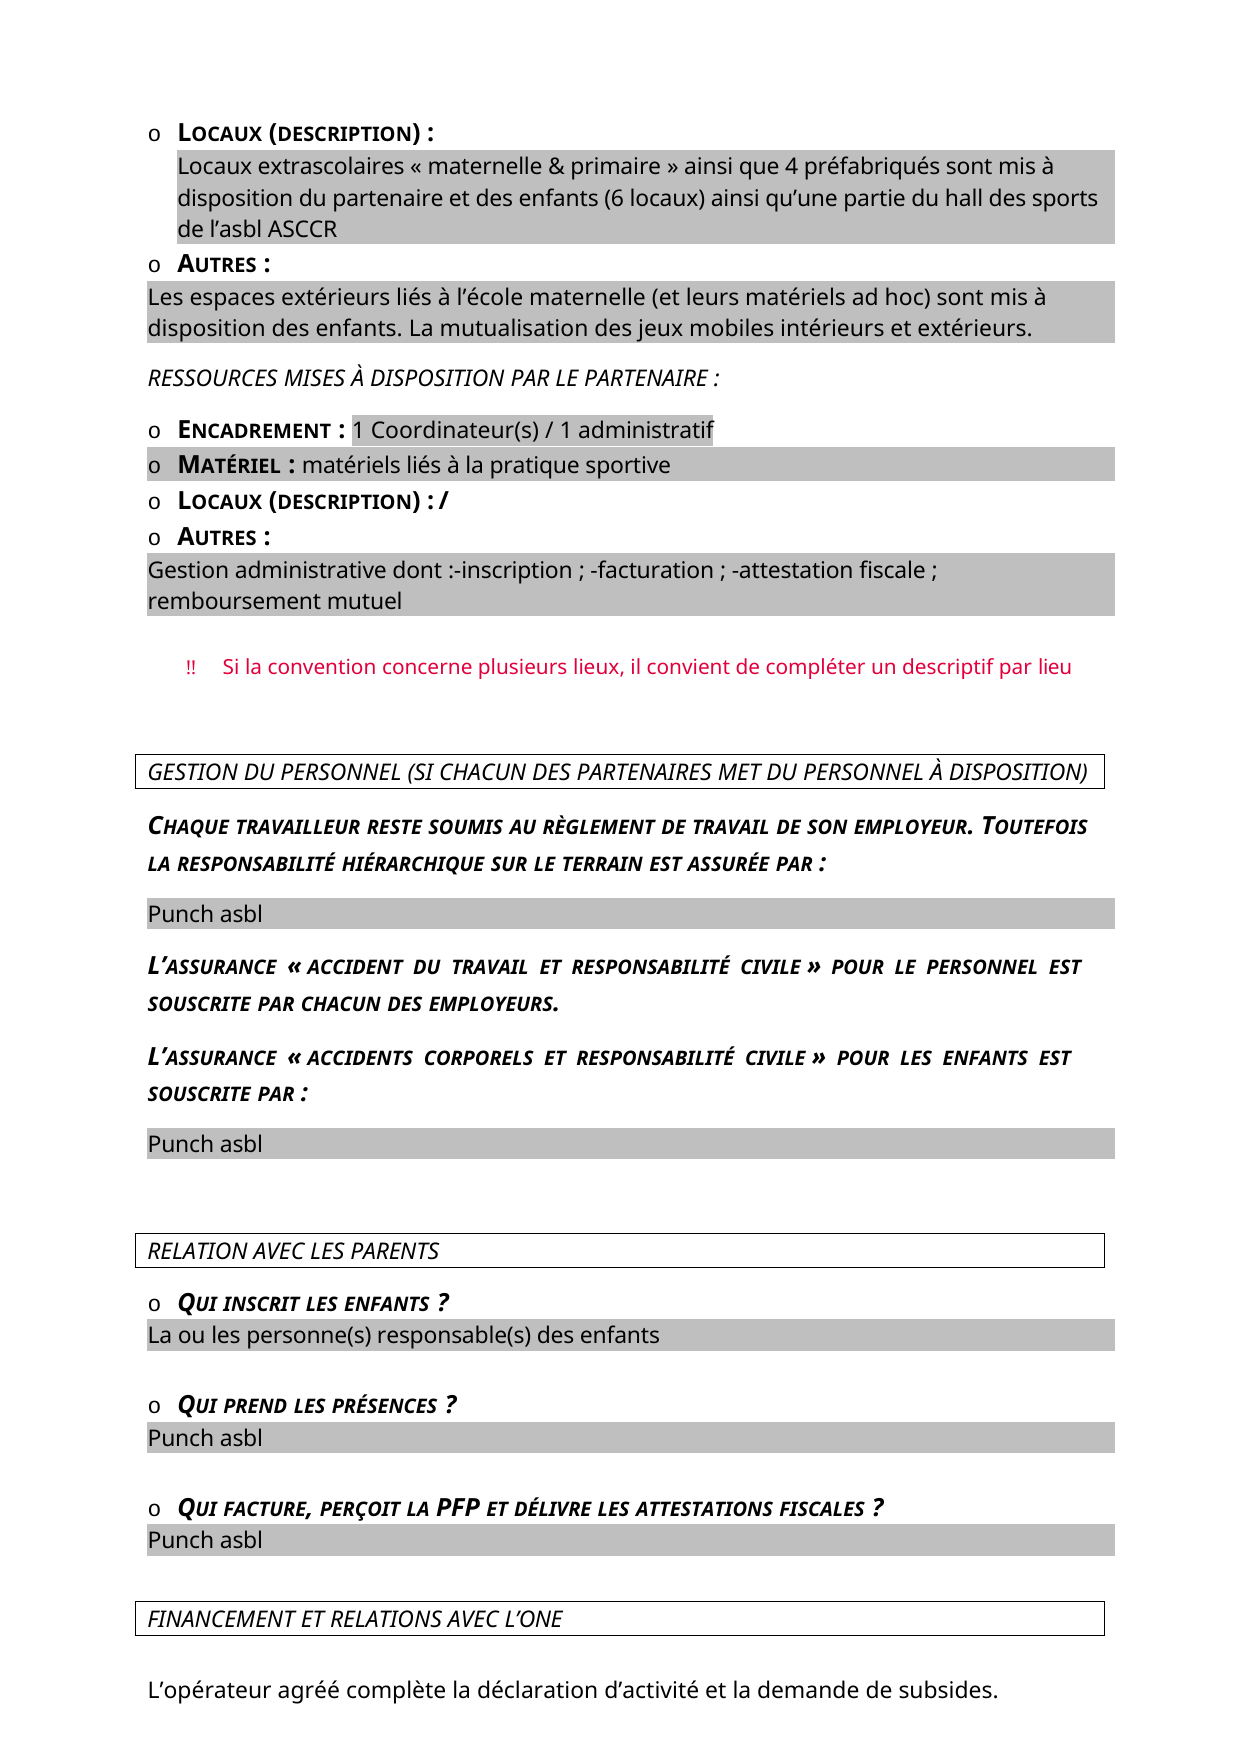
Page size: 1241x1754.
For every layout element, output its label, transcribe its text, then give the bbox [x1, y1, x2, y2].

text RESSOURCES MISES À DISPOSITION PAR LE PARTENAIRE : [147, 362, 1115, 393]
text Punch asbl [147, 898, 1115, 929]
list Matériel : matériels liés à la pratique sportive [147, 447, 1115, 481]
text Les espaces extérieurs liés à l’école maternelle (et leurs matériels ad hoc) sont mis à disposition des enfants. La mutualisation des jeux mobiles intérieurs et extérieurs. [147, 281, 1115, 343]
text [147, 1636, 1047, 1705]
text L’assurance « accidents corporels et responsabilité civile » pour les enfants est souscrite par : [147, 1038, 1080, 1109]
text Punch asbl [147, 1128, 1115, 1159]
subtitle L’assurance « accident du travail et responsabilité civile » pour le personnel est souscrite par chacun des employeurs. [147, 948, 1115, 1019]
subtitle Locaux (description) : / [147, 482, 1115, 516]
subtitle Chaque travailleur reste soumis au règlement de travail de son employeur. Toutefois la responsabilité hiérarchique sur le terrain est assurée par : [147, 770, 1094, 788]
subtitle Qui prend les présences ? [147, 1387, 1115, 1421]
text Punch asbl [147, 1422, 1115, 1453]
text Punch asbl [147, 1524, 1115, 1556]
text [147, 1617, 1047, 1635]
text Gestion administrative dont :-inscription ; -facturation ; -attestation fiscale ; remboursement mutuel [147, 553, 1115, 616]
subtitle Autres : [147, 246, 1115, 280]
text ‼ Si la convention concerne plusieurs lieux, il convient de compléter un descriptif par lieu [185, 652, 1115, 681]
subtitle Qui facture, perçoit la PFP et délivre les attestations fiscales ? [147, 1489, 1115, 1523]
subtitle Autres : [147, 518, 1115, 552]
text La ou les personne(s) responsable(s) des enfants [147, 1319, 1115, 1351]
subtitle Qui inscrit les enfants ? [147, 1249, 1115, 1318]
list Encadrement : 1 Coordinateur(s) / 1 administratif [147, 412, 1115, 446]
subtitle Locaux (description) : [147, 115, 1115, 149]
subtitle Chaque travailleur reste soumis au règlement de travail de son employeur. Toutefois la responsabilité hiérarchique sur le terrain est assurée par : [147, 789, 1094, 879]
text Locaux extrascolaires « maternelle & primaire » ainsi que 4 préfabriqués sont mis à disposition du partenaire et des enfants (6 locaux) ainsi qu’une partie du hall des sports de l’asbl ASCCR [177, 150, 1115, 244]
